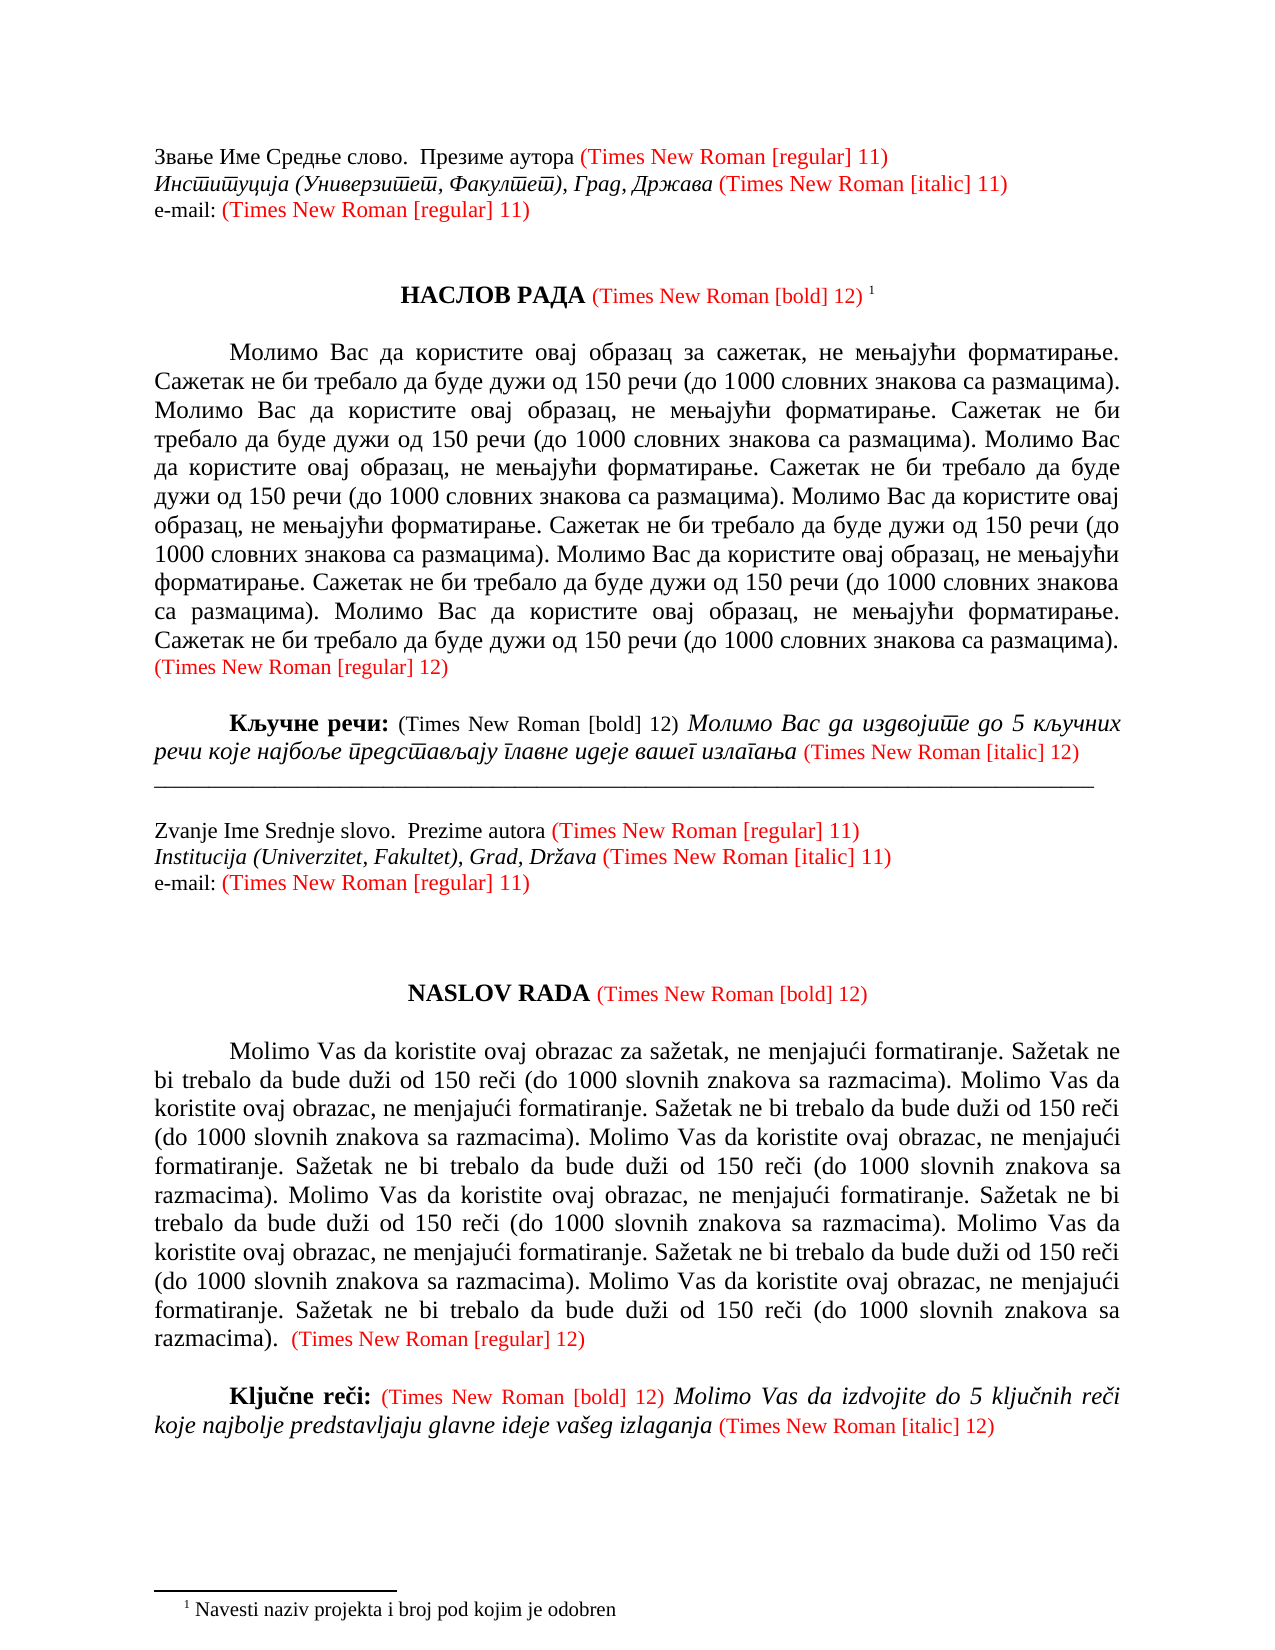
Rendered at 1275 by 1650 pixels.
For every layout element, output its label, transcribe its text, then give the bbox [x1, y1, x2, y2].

text e-mail: (Times New Roman [regular] 11) [154, 869, 1121, 896]
text Zvanje Ime Srednje slovo. Prezime autora (Times New Roman [regular] 11) [154, 817, 1121, 843]
text НАСЛОВ РАДА (Times New Roman [bold] 12) [154, 280, 1121, 309]
text Институција (Универзитет, Факултет), Град, Држава (Times New Roman [italic] 11) [154, 170, 1121, 196]
text Ključne reči: (Times New Roman [bold] 12) Molimo Vas da izdvojite do 5 ključnih reči koje najbolje predstavljaju glavne ideje vašeg izlaganja (Times New Roman [italic] 12) [154, 1381, 1121, 1438]
text ______________________________________________________________________________________ [154, 765, 1121, 790]
text Кључне речи: (Times New Roman [bold] 12) Молимо Вас да издвојите до 5 кључних речи које најбоље представљају главне идеје вашег излагања (Times New Roman [italic] 12) [154, 708, 1121, 765]
text e-mail: (Times New Roman [regular] 11) [154, 196, 1121, 222]
text Molimo Vas da koristite ovaj obrazac za sažetak, ne menjajući formatiranje. Sažetak ne bi trebalo da bude duži od 150 reči (do 1000 slovnih znakova sa razmacima). Molimo Vas da koristite ovaj obrazac, ne menjajući formatiranje. Sažetak ne bi trebalo da bude duži od 150 reči (do 1000 slovnih znakova sa razmacima). Molimo Vas da koristite ovaj obrazac, ne menjajući formatiranje. Sažetak ne bi trebalo da bude duži od 150 reči (do 1000 slovnih znakova sa razmacima). Molimo Vas da koristite ovaj obrazac, ne menjajući formatiranje. Sažetak ne bi trebalo da bude duži od 150 reči (do 1000 slovnih znakova sa razmacima). Molimo Vas da koristite ovaj obrazac, ne menjajući formatiranje. Sažetak ne bi trebalo da bude duži od 150 reči (do 1000 slovnih znakova sa razmacima). Molimo Vas da koristite ovaj obrazac, ne menjajući formatiranje. Sažetak ne bi trebalo da bude duži od 150 reči (do 1000 slovnih znakova sa razmacima). (Times New Roman [regular] 12) [154, 1036, 1121, 1352]
text Молимо Вас да користите овај образац за сажетак, не мењајући форматирање. Сажетак не би требало да буде дужи од 150 речи (до 1000 словних знакова са размацима). Молимо Вас да користите овај образац, не мењајући форматирање. Сажетак не би требало да буде дужи од 150 речи (до 1000 словних знакова са размацима). Молимо Вас да користите овај образац, не мењајући форматирање. Сажетак не би требало да буде дужи од 150 речи (до 1000 словних знакова са размацима). Молимо Вас да користите овај образац, не мењајући форматирање. Сажетак не би требало да буде дужи од 150 речи (до 1000 словних знакова са размацима). Молимо Вас да користите овај образац, не мењајући форматирање. Сажетак не би требало да буде дужи од 150 речи (до 1000 словних знакова са размацима). Молимо Вас да користите овај образац, не мењајући форматирање. Сажетак не би требало да буде дужи од 150 речи (до 1000 словних знакова са размацима). (Times New Roman [regular] 12) [154, 337, 1121, 679]
text Звање Име Средње слово. Презиме аутора (Times New Roman [regular] 11) [154, 143, 1121, 170]
text Institucija (Univerzitet, Fakultet), Grad, Država (Times New Roman [italic] 11) [154, 843, 1121, 869]
text NASLOV RADA (Times New Roman [bold] 12) [154, 978, 1121, 1007]
